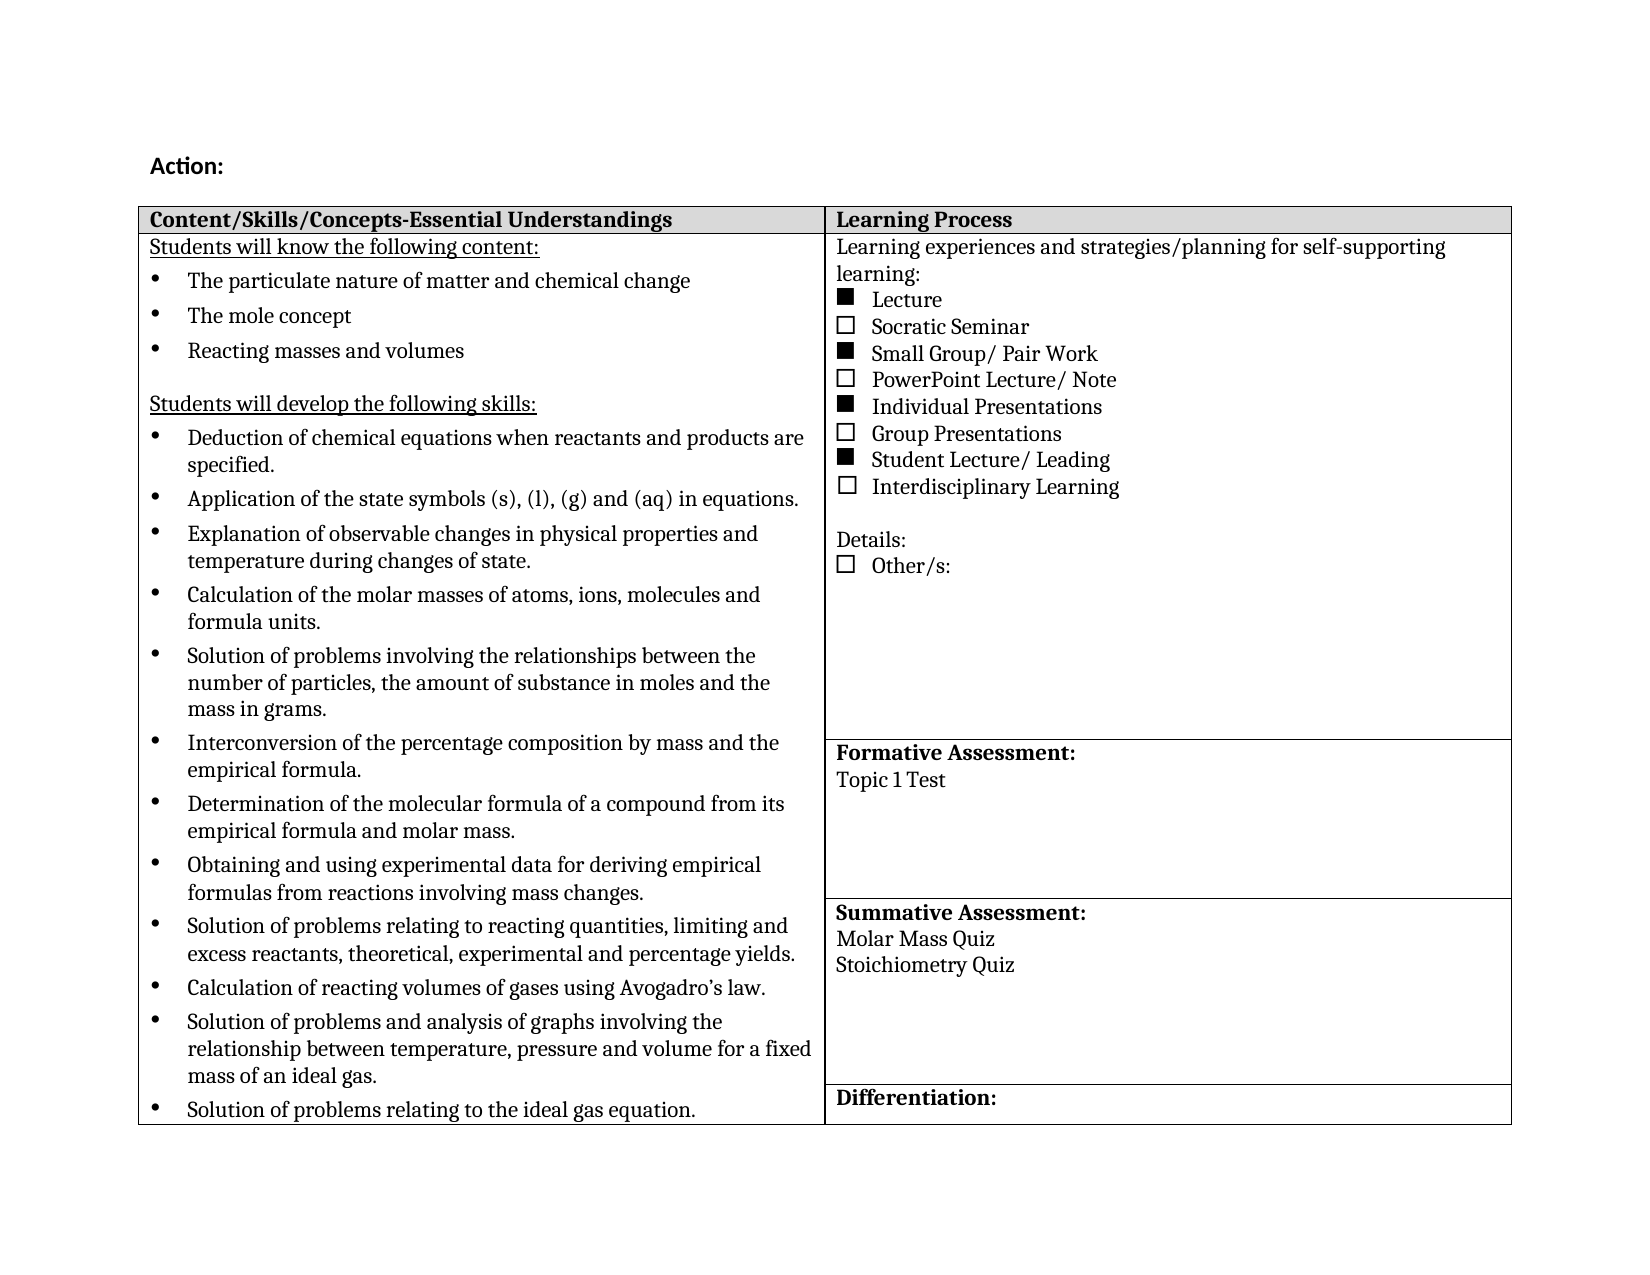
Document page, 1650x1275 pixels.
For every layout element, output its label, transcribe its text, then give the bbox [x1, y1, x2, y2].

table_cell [826, 1085, 1511, 1123]
table_cell Students will know the following content: The particulate nature of matter and chemical change The mole concept Reacting masses and volumes Students will develop the following skills: Deduction of chemical equations when reactants and products are specified. Application of the state symbols (s), (l), (g) and (aq) in equations. Explanation of observable changes in physical properties and temperature during changes of state. Calculation of the molar masses of atoms, ions, molecules and formula units. Solution of problems involving the relationships between the number of particles, the amount of substance in moles and the mass in grams. Interconversion of the percentage composition by mass and the empirical formula. Determination of the molecular formula of a compound from its empirical formula and molar mass. Obtaining and using experimental data for deriving empirical formulas from reactions involving mass changes. Solution of problems relating to reacting quantities, limiting and excess reactants, theoretical, experimental and percentage yields. Calculation of reacting volumes of gases using Avogadro’s law. Solution of problems and analysis of graphs involving the relationship between temperature, pressure and volume for a fixed mass of an ideal gas. Solution of problems relating to the ideal gas equation. Explanation of the deviation of real gases from ideal behaviour at low temperature and high pressure. Obtaining and using experimental values to calculate the molar mass of a gas from the ideal gas equation. Solution of problems involving molar concentration, amount of solute and volume of solution. Use of the experimental method of titration to calculate the concentration of a solution by reference to a standard solution. Students will grasp the following concepts: Atoms of different elements combine in fixed ratios to form compounds, which have different properties from their component elements. Mixtures contain more than one element and/or compound that are not chemically bonded together and so retain their individual properties. Mixtures are either homogeneous or heterogeneous. The mole is a fixed number of particles and refers to the amount, n, of substance. Masses of atoms are compared on a scale relative to 12C and are expressed as relative atomic mass (Ar)and relative formula/molecular mass (Mr). Molar mass (M) has the units g mol-1. The empirical formula and molecular formula of a compound give the simplest ratio and the actual number of atoms present in a molecule respectively. Reactants can be either limiting or excess. The experimental yield can be different from the theoretical yield. Avogadro’s law enables the mole ratio of reacting gases to be determined from volumes of the gases. The molar volume of an ideal gas is a constant at specified temperature and pressure. The molar concentration of a solution is determined by the amount of solute and the volume of solution. A standard solution is one of known concentration. [139, 234, 824, 1123]
table_header Content/Skills/Concepts-Essential Understandings [139, 207, 824, 233]
table_cell Formative Assessment: Topic 1 Test [826, 740, 1511, 898]
table_cell Learning experiences and strategies/planning for self-supporting learning: Lecture Socratic Seminar Small Group/ Pair Work PowerPoint Lecture/ Note Individual Presentations Group Presentations Student Lecture/ Leading Interdisciplinary Learning Details: Other/s: [826, 234, 1511, 739]
text Action: [150, 150, 1500, 181]
table_cell Summative Assessment: Molar Mass Quiz Stoichiometry Quiz [826, 899, 1511, 1084]
table_header Learning Process [826, 207, 1511, 233]
